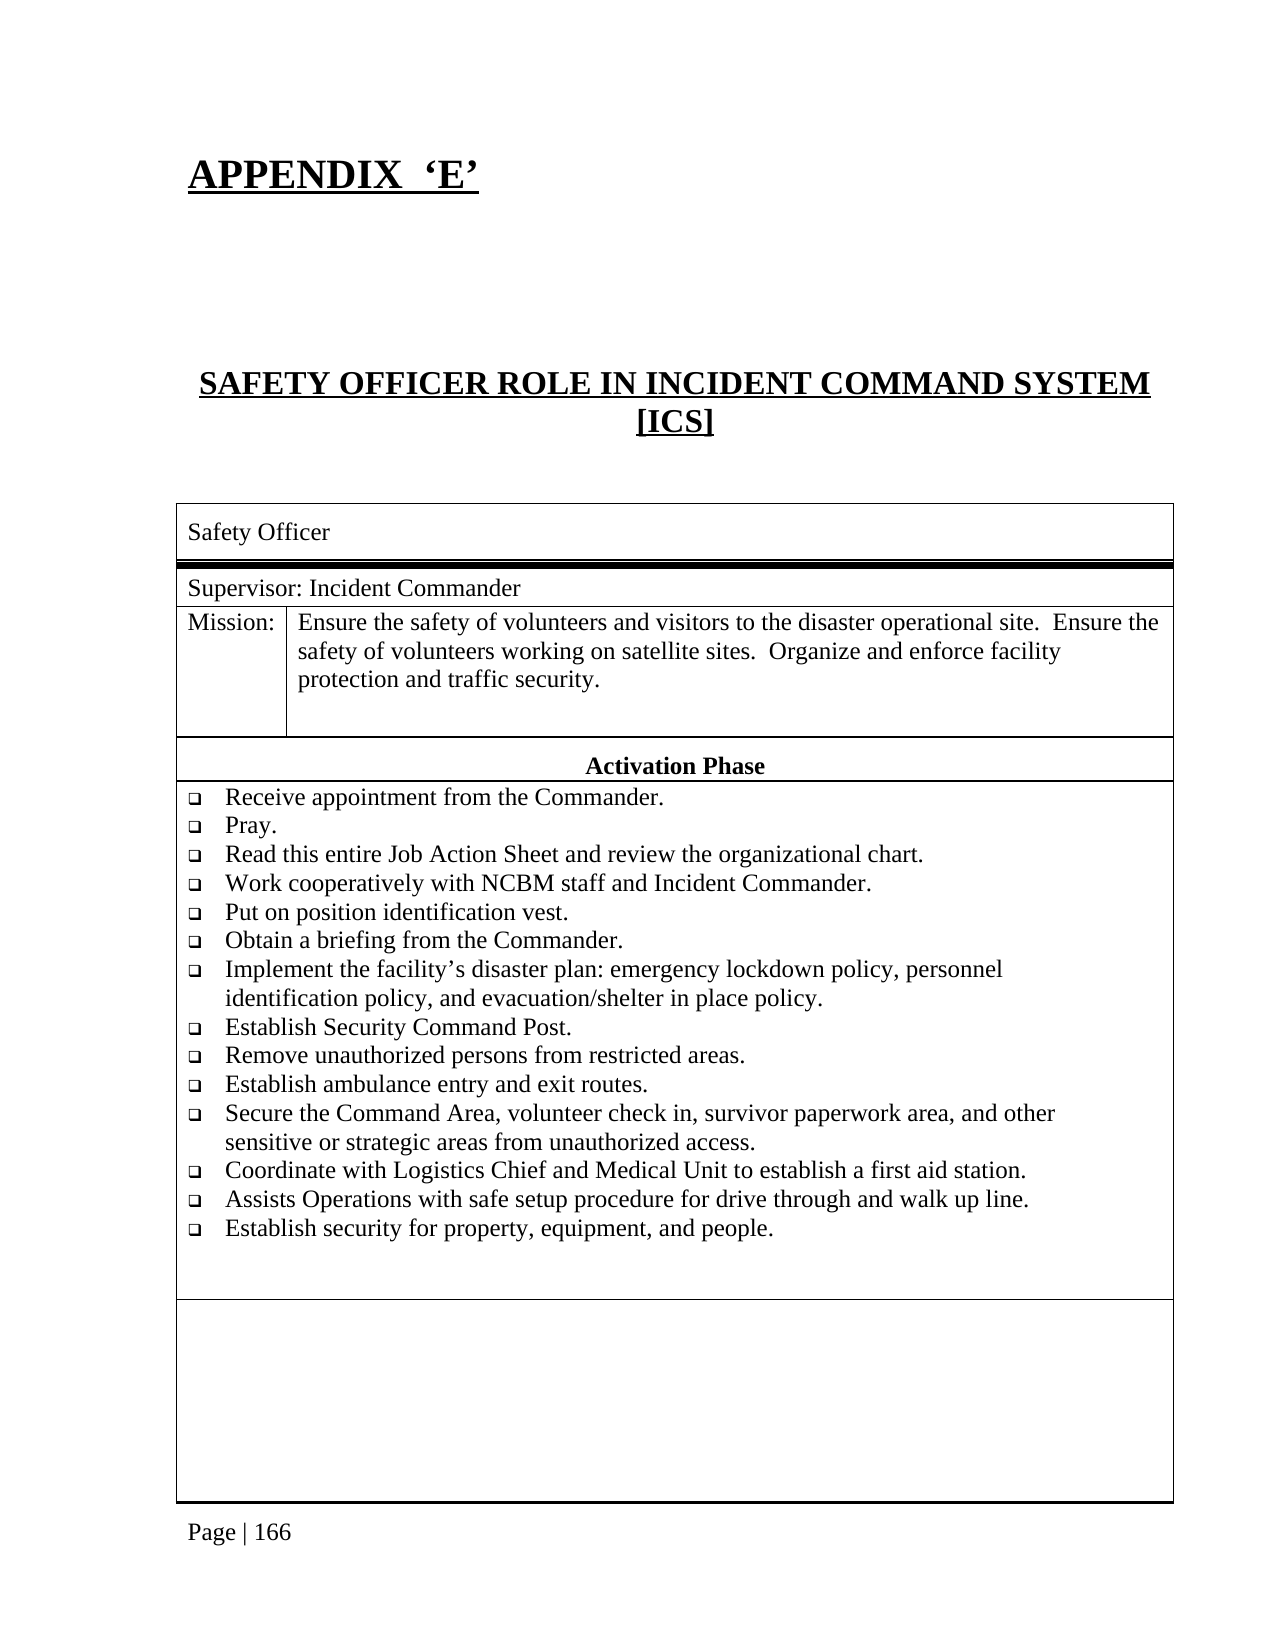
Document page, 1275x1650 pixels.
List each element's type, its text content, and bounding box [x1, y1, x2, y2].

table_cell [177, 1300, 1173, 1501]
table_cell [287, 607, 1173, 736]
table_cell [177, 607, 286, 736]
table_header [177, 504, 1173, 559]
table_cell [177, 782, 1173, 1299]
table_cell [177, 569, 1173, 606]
text SAFETY OFFICER ROLE IN INCIDENT COMMAND SYSTEM [ICS] [187, 363, 1162, 439]
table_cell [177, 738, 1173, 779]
text APPENDIX ‘E’ [187, 150, 1162, 198]
